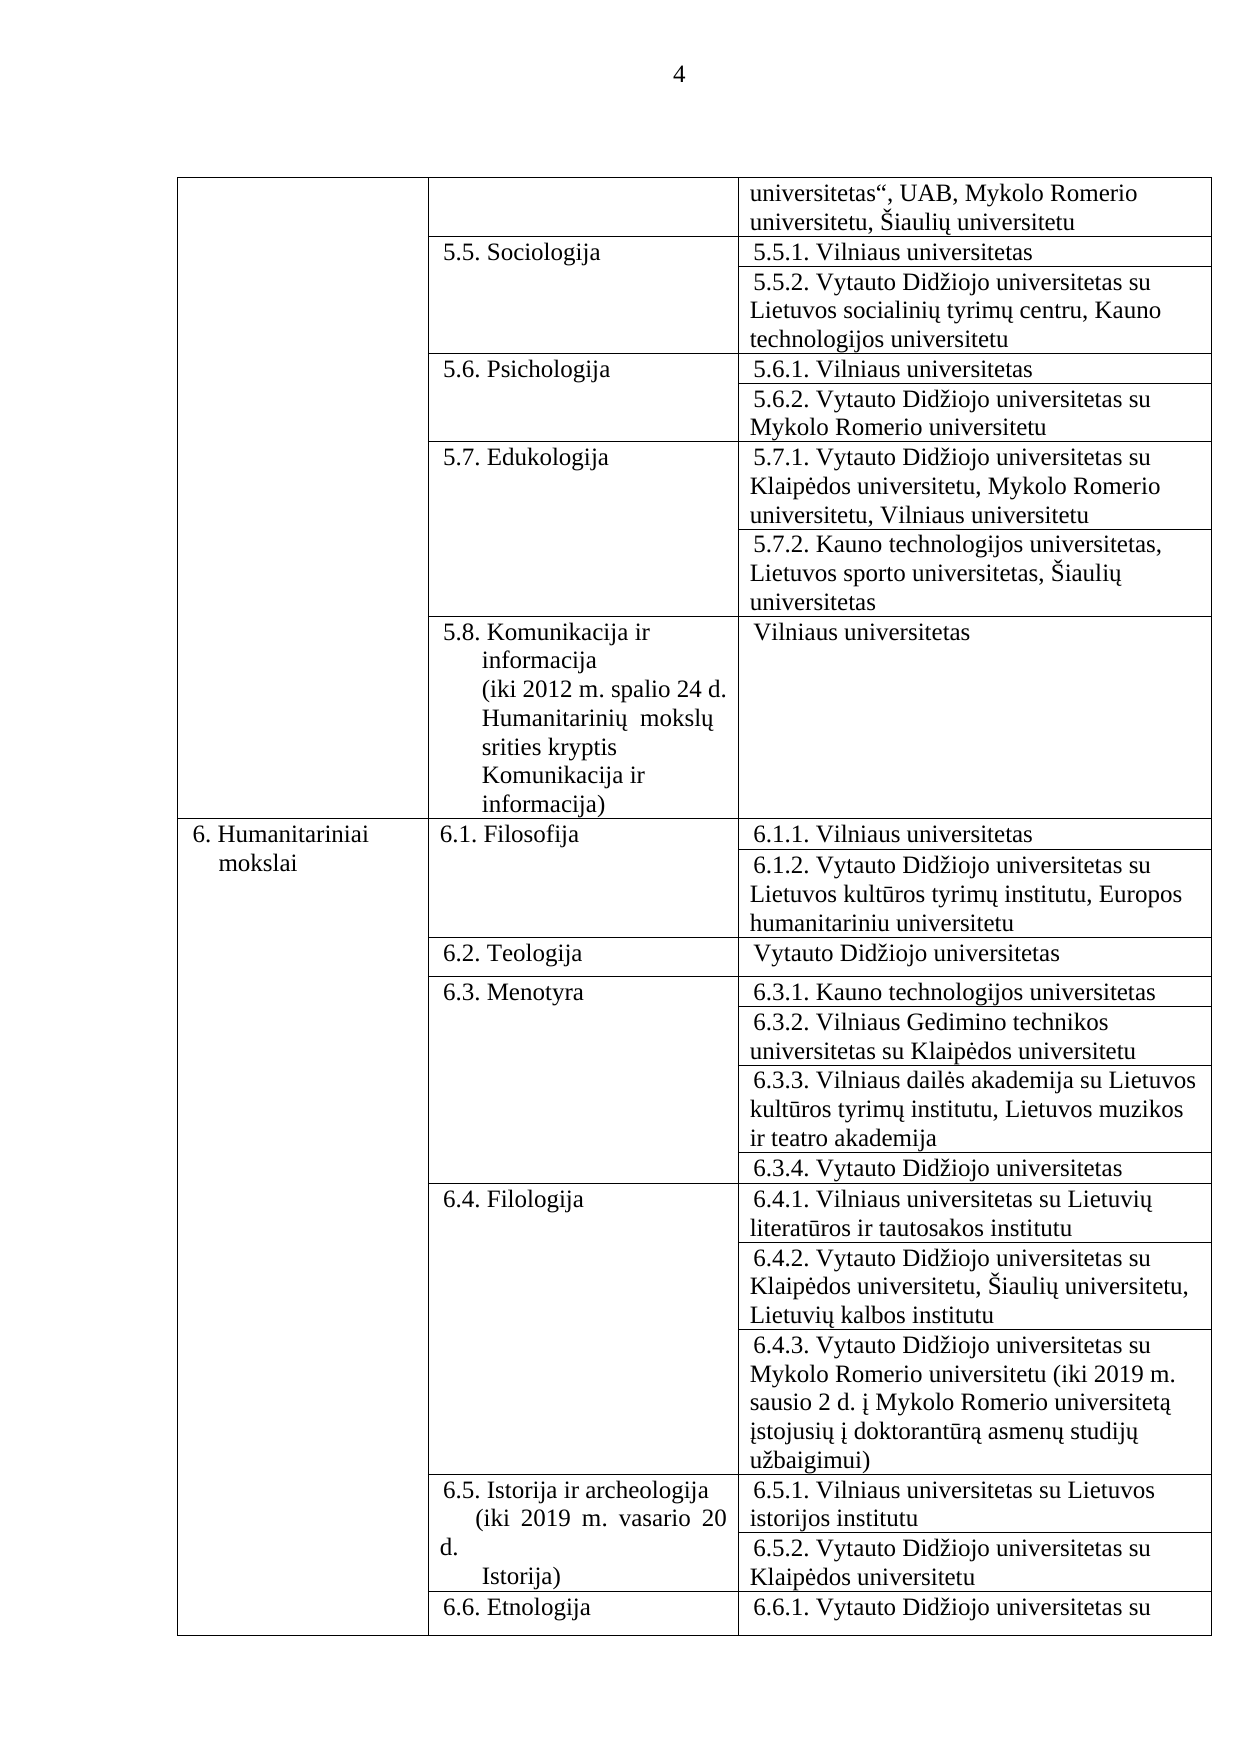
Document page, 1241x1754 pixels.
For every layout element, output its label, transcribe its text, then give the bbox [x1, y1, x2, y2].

table_cell 5.5.2. Vytauto Didžiojo universitetas su Lietuvos socialinių tyrimų centru, Kauno technologijos universitetu [739, 267, 1211, 353]
table_cell 5.7.1. Vytauto Didžiojo universitetas su Klaipėdos universitetu, Mykolo Romerio universitetu, Vilniaus universitetu [739, 442, 1211, 528]
table_cell 6.3.3. Vilniaus dailės akademija su Lietuvos kultūros tyrimų institutu, Lietuvos muzikos ir teatro akademija [739, 1066, 1211, 1152]
table_cell 6.4.3. Vytauto Didžiojo universitetas su Mykolo Romerio universitetu (iki 2019 m. sausio 2 d. į Mykolo Romerio universitetą įstojusių į doktorantūrą asmenų studijų užbaigimui) [739, 1330, 1211, 1474]
table_cell 6. Humanitariniai mokslai [178, 819, 428, 1635]
table_cell 5.8. Komunikacija ir informacija (iki 2012 m. spalio 24 d. Humanitarinių mokslų srities kryptis Komunikacija ir informacija) [429, 617, 738, 818]
table_cell 5.5. Sociologija [429, 237, 738, 353]
table_cell 5.7.2. Kauno technologijos universitetas, Lietuvos sporto universitetas, Šiaulių universitetas [739, 530, 1211, 616]
table_cell 6.4.2. Vytauto Didžiojo universitetas su Klaipėdos universitetu, Šiaulių universitetu, Lietuvių kalbos institutu [739, 1243, 1211, 1329]
table_cell 6.6. Etnologija [429, 1592, 738, 1635]
table_cell 5.6. Psichologija [429, 354, 738, 441]
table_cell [739, 1592, 1211, 1635]
table_cell Vytauto Didžiojo universitetas [739, 938, 1211, 976]
table_cell 6.1.2. Vytauto Didžiojo universitetas su Lietuvos kultūros tyrimų institutu, Europos humanitariniu universitetu [739, 850, 1211, 937]
table_cell 5.6.1. Vilniaus universitetas [739, 354, 1211, 383]
table_cell 6.4.1. Vilniaus universitetas su Lietuvių literatūros ir tautosakos institutu [739, 1184, 1211, 1242]
table_cell 6.1. Filosofija [429, 819, 738, 937]
table_cell 6.3.2. Vilniaus Gedimino technikos universitetas su Klaipėdos universitetu [739, 1007, 1211, 1064]
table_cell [739, 178, 1211, 236]
table_cell 6.1.1. Vilniaus universitetas [739, 819, 1211, 849]
table_cell 6.4. Filologija [429, 1184, 738, 1474]
table_cell 6.5. Istorija ir archeologija (iki 2019 m. vasario 20 d. Istorija) [429, 1475, 738, 1591]
table_cell 5.7. Edukologija [429, 442, 738, 616]
table_cell 6.3.4. Vytauto Didžiojo universitetas [739, 1153, 1211, 1183]
table_cell 5.5.1. Vilniaus universitetas [739, 237, 1211, 266]
table_cell 6.5.2. Vytauto Didžiojo universitetas su Klaipėdos universitetu [739, 1533, 1211, 1591]
table_cell 6.5.1. Vilniaus universitetas su Lietuvos istorijos institutu [739, 1475, 1211, 1532]
table_cell 6.2. Teologija [429, 938, 738, 976]
table_cell 6.3.1. Kauno technologijos universitetas [739, 977, 1211, 1006]
table_cell Vilniaus universitetas [739, 617, 1211, 818]
table_cell 5.6.2. Vytauto Didžiojo universitetas su Mykolo Romerio universitetu [739, 384, 1211, 441]
table_cell 6.3. Menotyra [429, 977, 738, 1183]
